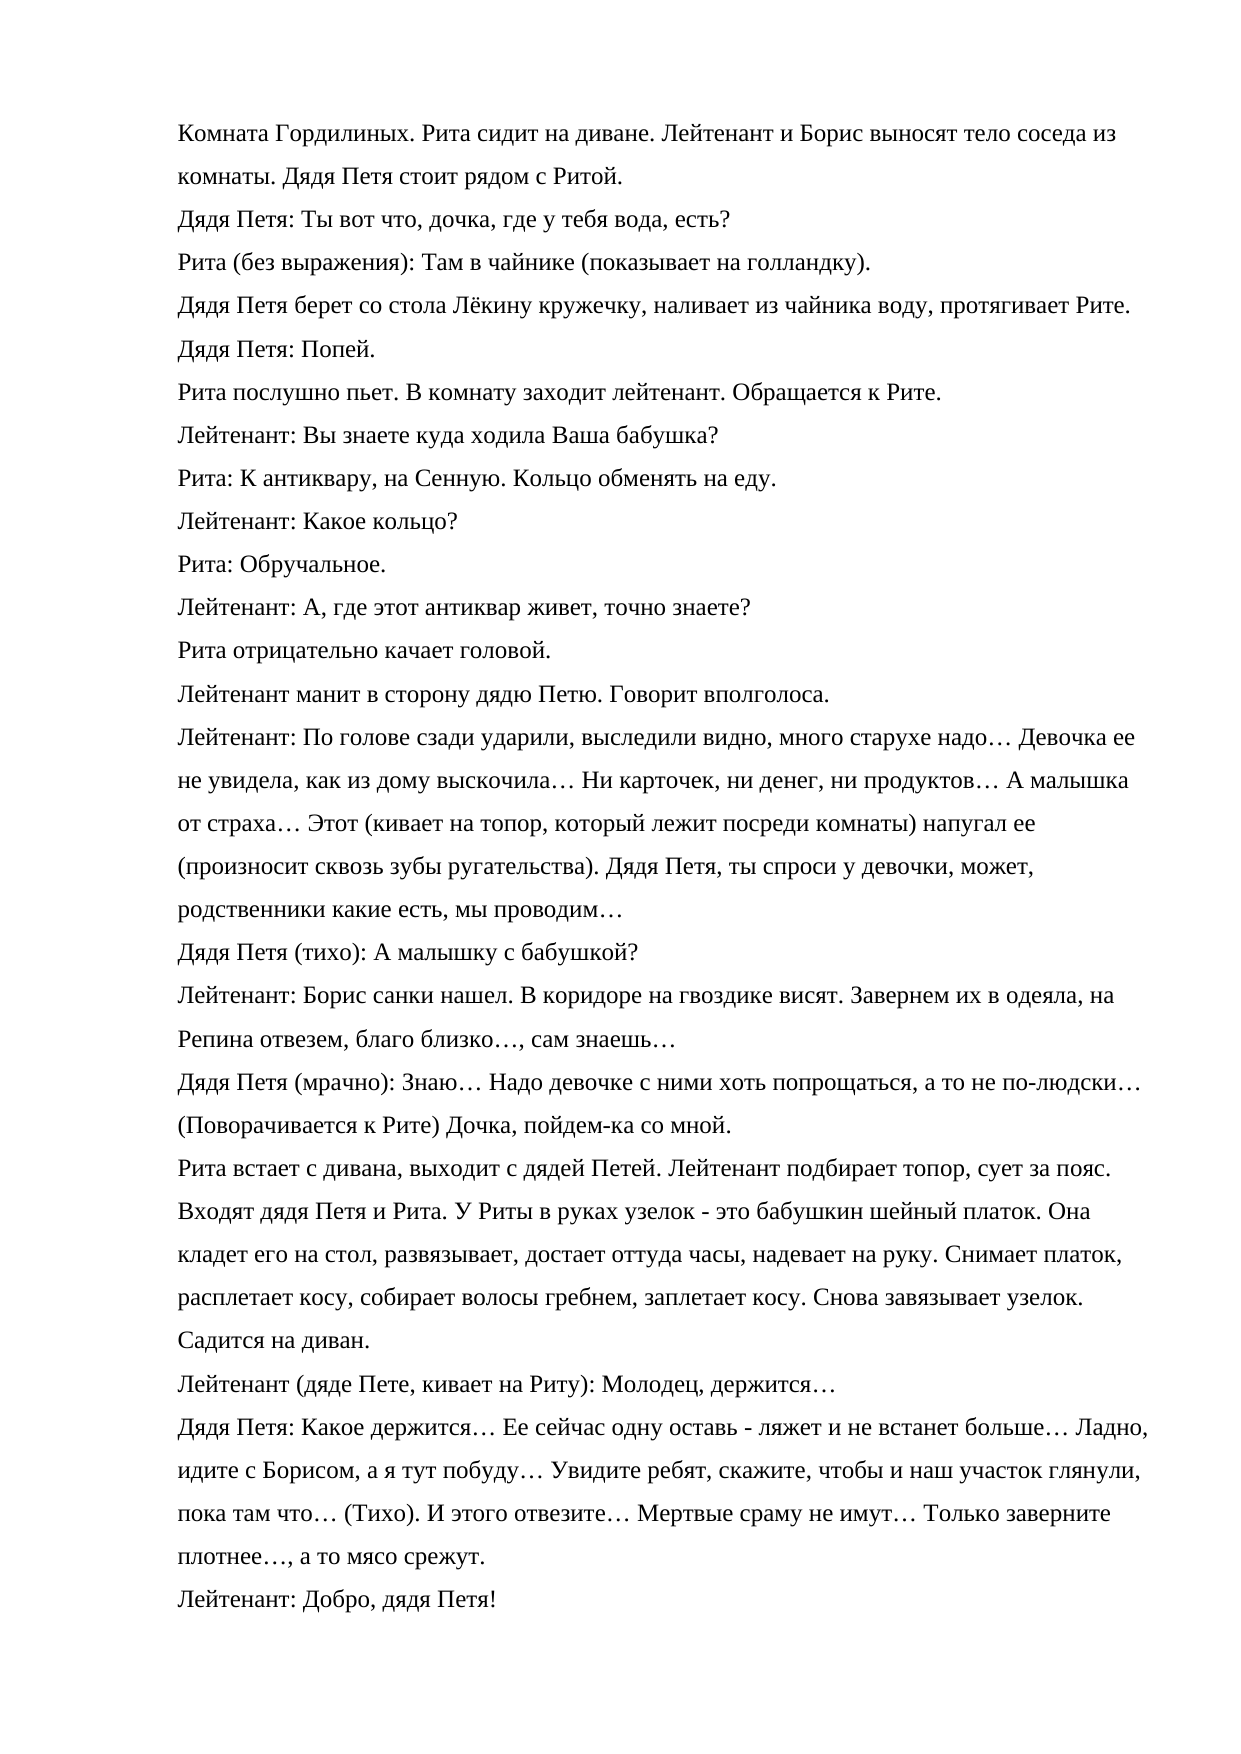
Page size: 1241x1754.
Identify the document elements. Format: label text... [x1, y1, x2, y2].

text Рита (без выражения): Там в чайнике (показывает на голландку). [177, 247, 1152, 276]
text Лейтенант (дяде Пете, кивает на Риту): Молодец, держится… [177, 1369, 1152, 1397]
text Лейтенант: Добро, дядя Петя! [177, 1584, 1152, 1613]
text Комната Гордилиных. Рита сидит на диване. Лейтенант и Борис выносят тело соседа из комнаты. Дядя Петя стоит рядом с Ритой. [177, 118, 1152, 190]
text Рита отрицательно качает головой. [177, 636, 1152, 664]
text Рита: К антиквару, на Сенную. Кольцо обменять на еду. [177, 463, 1152, 492]
text Лейтенант: Какое кольцо? [177, 506, 1152, 535]
text Лейтенант: Вы знаете куда ходила Ваша бабушка? [177, 420, 1152, 449]
text Лейтенант: А, где этот антиквар живет, точно знаете? [177, 592, 1152, 621]
text Рита встает с дивана, выходит с дядей Петей. Лейтенант подбирает топор, сует за пояс. Входят дядя Петя и Рита. У Риты в руках узелок - это бабушкин шейный платок. Она кладет его на стол, развязывает, достает оттуда часы, надевает на руку. Снимает платок, расплетает косу, собирает волосы гребнем, заплетает косу. Снова завязывает узелок. Садится на диван. [177, 1153, 1152, 1354]
text Дядя Петя (мрачно): Знаю… Надо девочке с ними хоть попрощаться, а то не по-людски… (Поворачивается к Рите) Дочка, пойдем-ка со мной. [177, 1067, 1152, 1139]
text Дядя Петя (тихо): А малышку с бабушкой? [177, 937, 1152, 966]
text Рита послушно пьет. В комнату заходит лейтенант. Обращается к Рите. [177, 377, 1152, 406]
text Дядя Петя берет со стола Лёкину кружечку, наливает из чайника воду, протягивает Рите. [177, 291, 1152, 319]
text Дядя Петя: Попей. [177, 334, 1152, 362]
text Дядя Петя: Ты вот что, дочка, где у тебя вода, есть? [177, 204, 1152, 233]
text Дядя Петя: Какое держится… Ее сейчас одну оставь - ляжет и не встанет больше… Ладно, идите с Борисом, а я тут побуду… Увидите ребят, скажите, чтобы и наш участок глянули, пока там что… (Тихо). И этого отвезите… Мертвые сраму не имут… Только заверните плотнее…, а то мясо срежут. [177, 1412, 1152, 1570]
text Лейтенант: По голове сзади ударили, выследили видно, много старухе надо… Девочка ее не увидела, как из дому выскочила… Ни карточек, ни денег, ни продуктов… А малышка от страха… Этот (кивает на топор, который лежит посреди комнаты) напугал ее (произносит сквозь зубы ругательства). Дядя Петя, ты спроси у девочки, может, родственники какие есть, мы проводим… [177, 722, 1152, 923]
text Лейтенант: Борис санки нашел. В коридоре на гвоздике висят. Завернем их в одеяла, на Репина отвезем, благо близко…, сам знаешь… [177, 981, 1152, 1052]
text Лейтенант манит в сторону дядю Петю. Говорит вполголоса. [177, 679, 1152, 707]
text Рита: Обручальное. [177, 549, 1152, 578]
